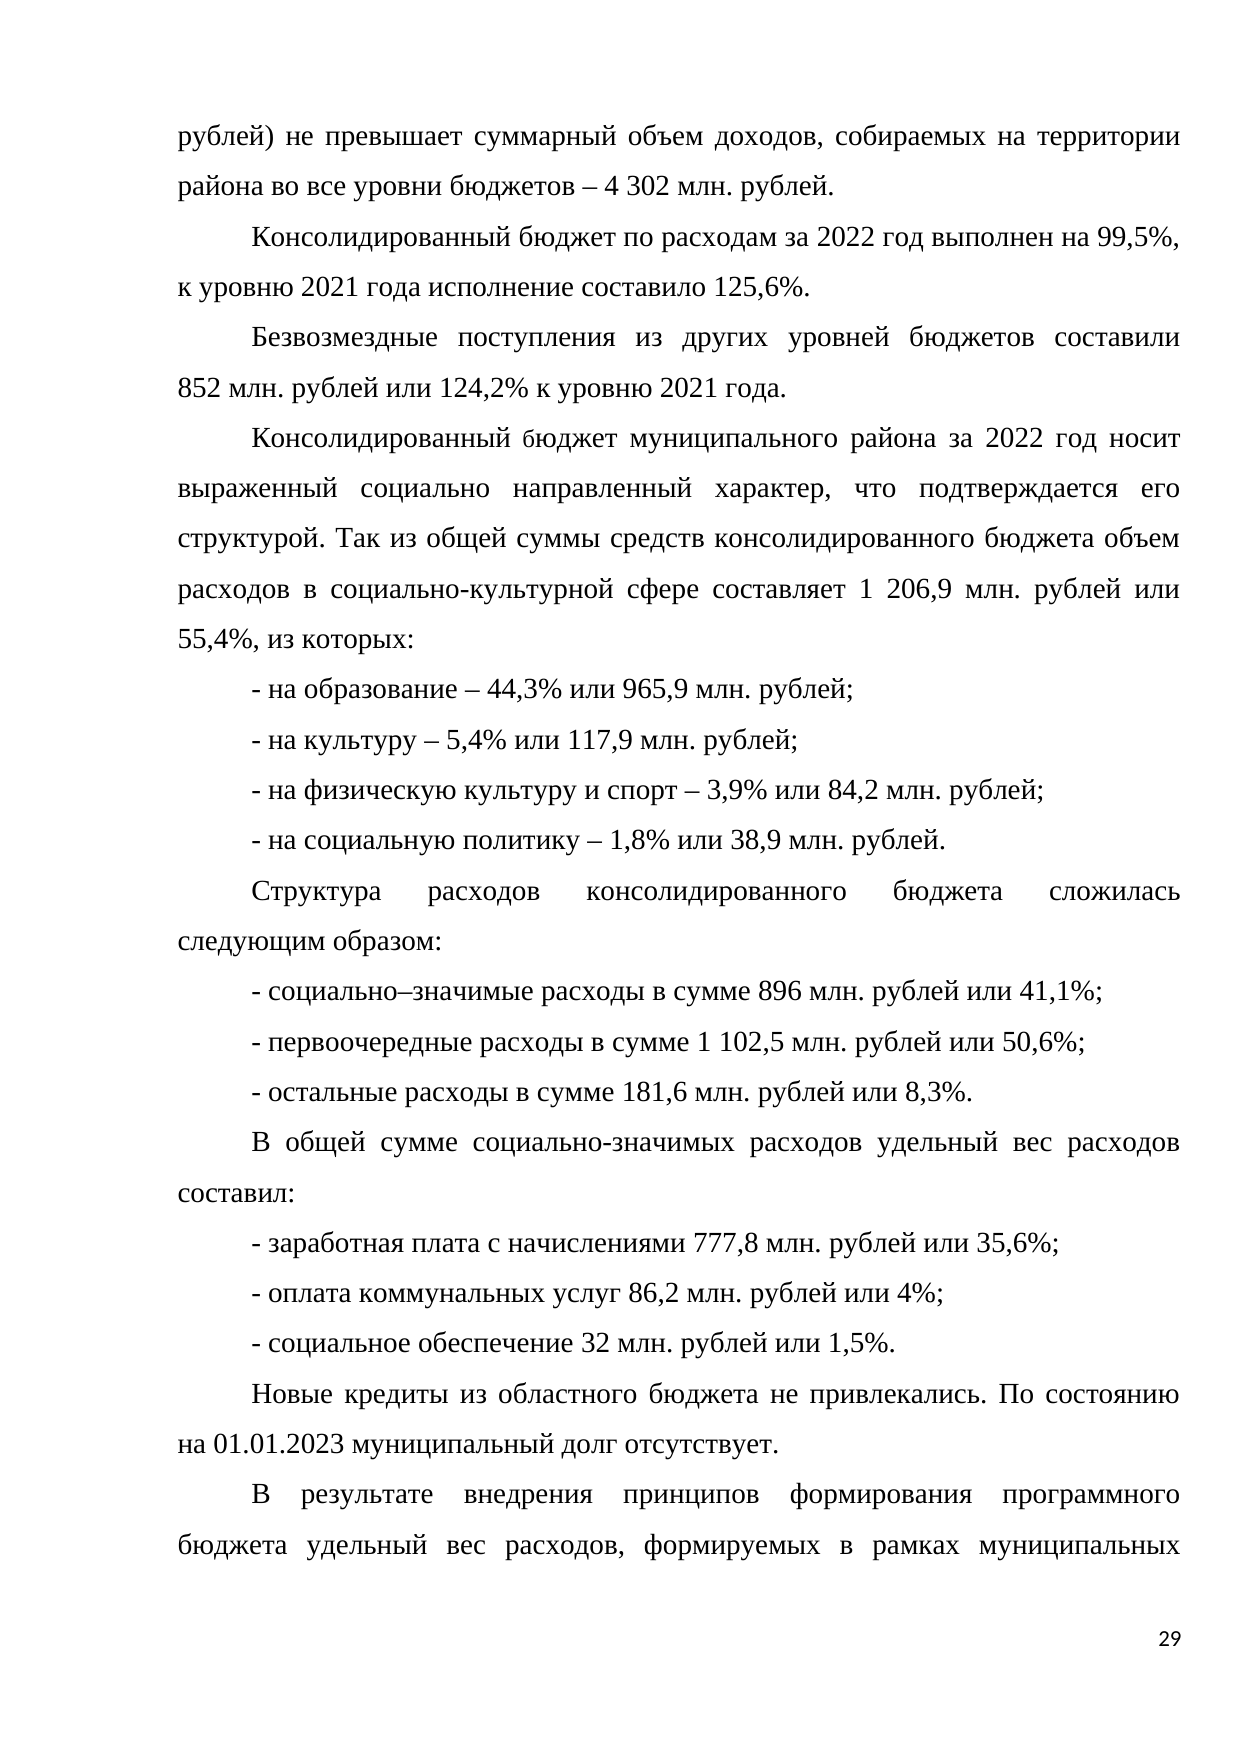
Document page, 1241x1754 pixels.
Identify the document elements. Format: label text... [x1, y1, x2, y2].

text - на социальную политику – 1,8% или 38,9 млн. рублей. [177, 822, 1181, 856]
text - на культуру – 5,4% или 117,9 млн. рублей; [177, 722, 1181, 755]
text - оплата коммунальных услуг 86,2 млн. рублей или 4%; [177, 1275, 1181, 1309]
text - первоочередные расходы в сумме 1 102,5 млн. рублей или 50,6%; [177, 1024, 1181, 1057]
text Консолидированный бюджет по расходам за 2022 год выполнен на 99,5%, к уровню 2021 года исполнение составило 125,6%. [177, 219, 1181, 303]
text - на образование – 44,3% или 965,9 млн. рублей; [177, 672, 1181, 705]
text - заработная плата с начислениями 777,8 млн. рублей или 35,6%; [177, 1225, 1181, 1258]
text Новые кредиты из областного бюджета не привлекались. По состоянию на 01.01.2023 муниципальный долг отсутствует. [177, 1376, 1181, 1460]
text Консолидированный бюджет муниципального района за 2022 год носит выраженный социально направленный характер, что подтверждается его структурой. Так из общей суммы средств консолидированного бюджета объем расходов в социально-культурной сфере составляет 1 206,9 млн. рублей или 55,4%, из которых: [177, 420, 1181, 655]
text - социально–значимые расходы в сумме 896 млн. рублей или 41,1%; [177, 973, 1181, 1007]
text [177, 118, 1181, 202]
text - на физическую культуру и спорт – 3,9% или 84,2 млн. рублей; [177, 772, 1181, 806]
text - социальное обеспечение 32 млн. рублей или 1,5%. [177, 1326, 1181, 1359]
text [177, 1477, 1181, 1560]
text - остальные расходы в сумме 181,6 млн. рублей или 8,3%. [177, 1074, 1181, 1108]
text В общей сумме социально-значимых расходов удельный вес расходов составил: [177, 1124, 1181, 1208]
text Структура расходов консолидированного бюджета сложилась следующим образом: [177, 873, 1181, 957]
text Безвозмездные поступления из других уровней бюджетов составили 852 млн. рублей или 124,2% к уровню 2021 года. [177, 319, 1181, 403]
